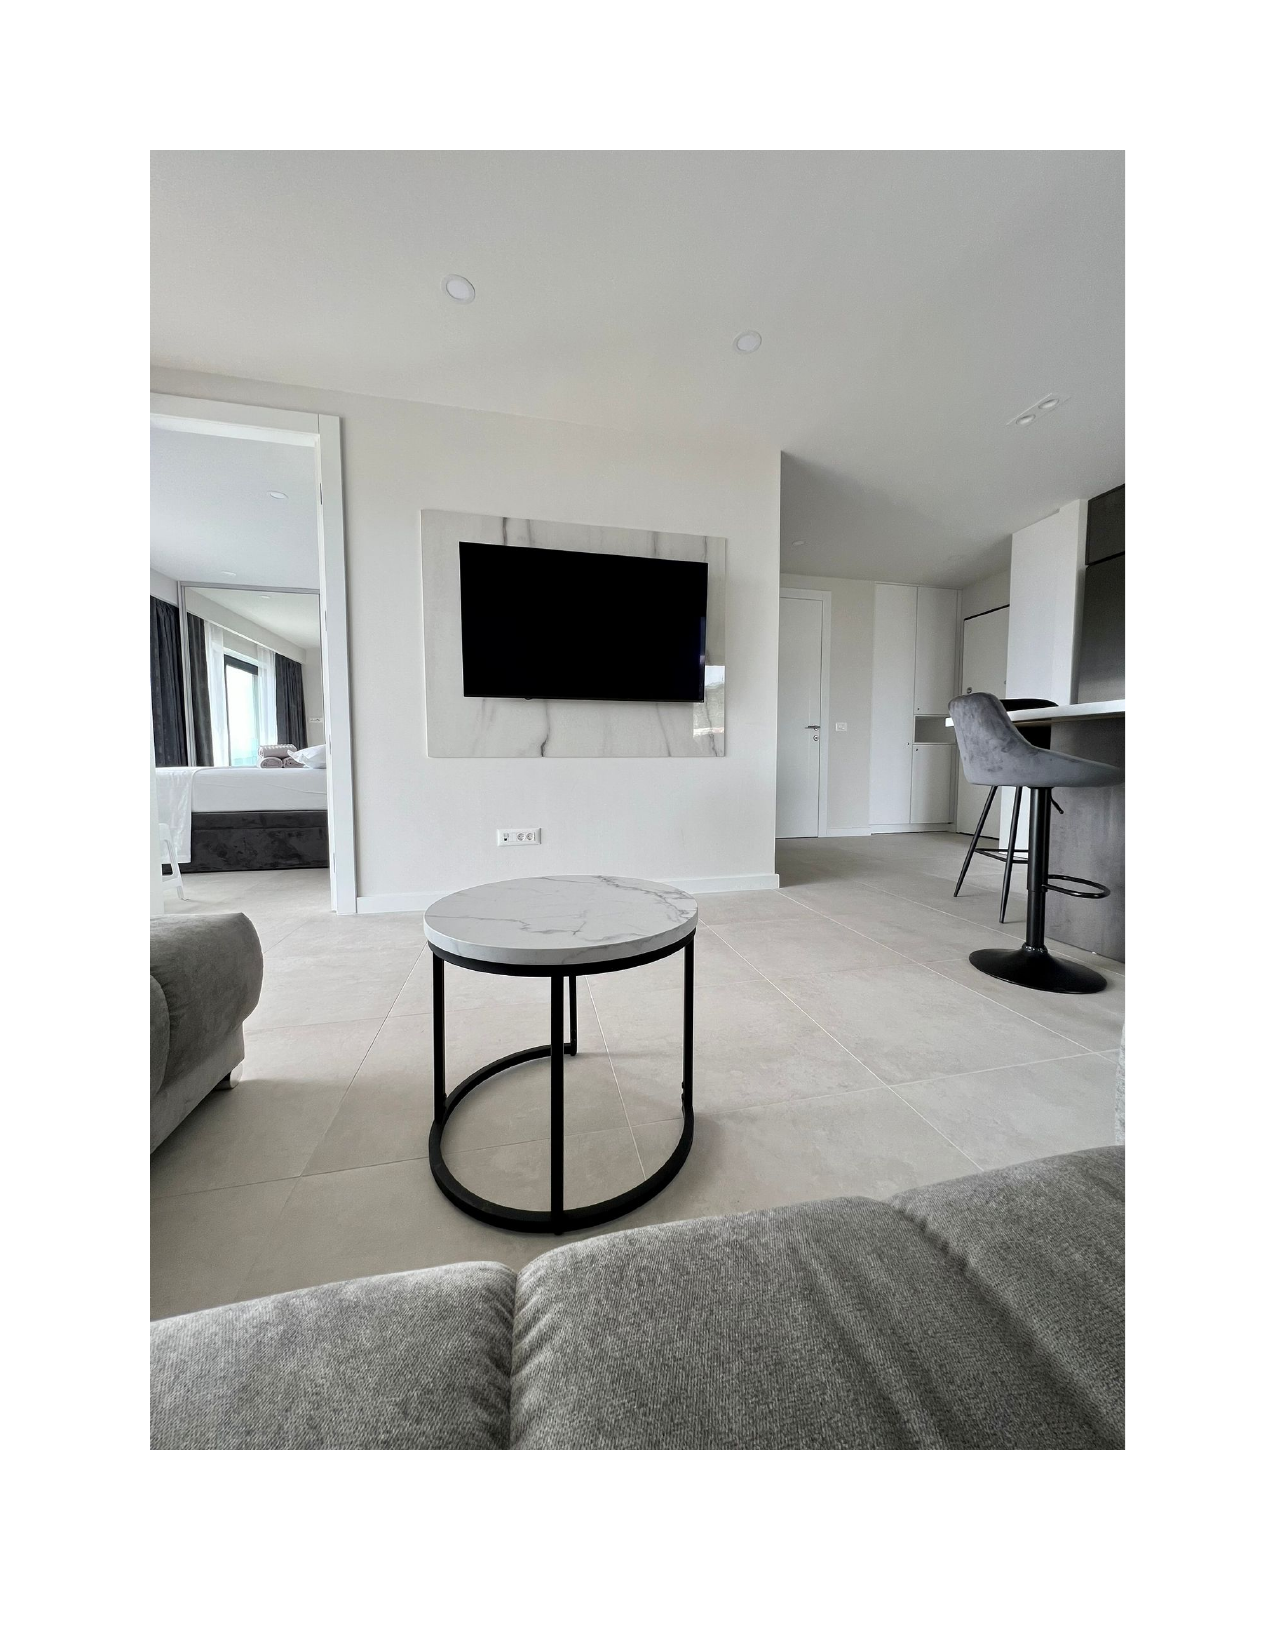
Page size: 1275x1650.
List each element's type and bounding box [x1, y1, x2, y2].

picture [150, 150, 1125, 1450]
